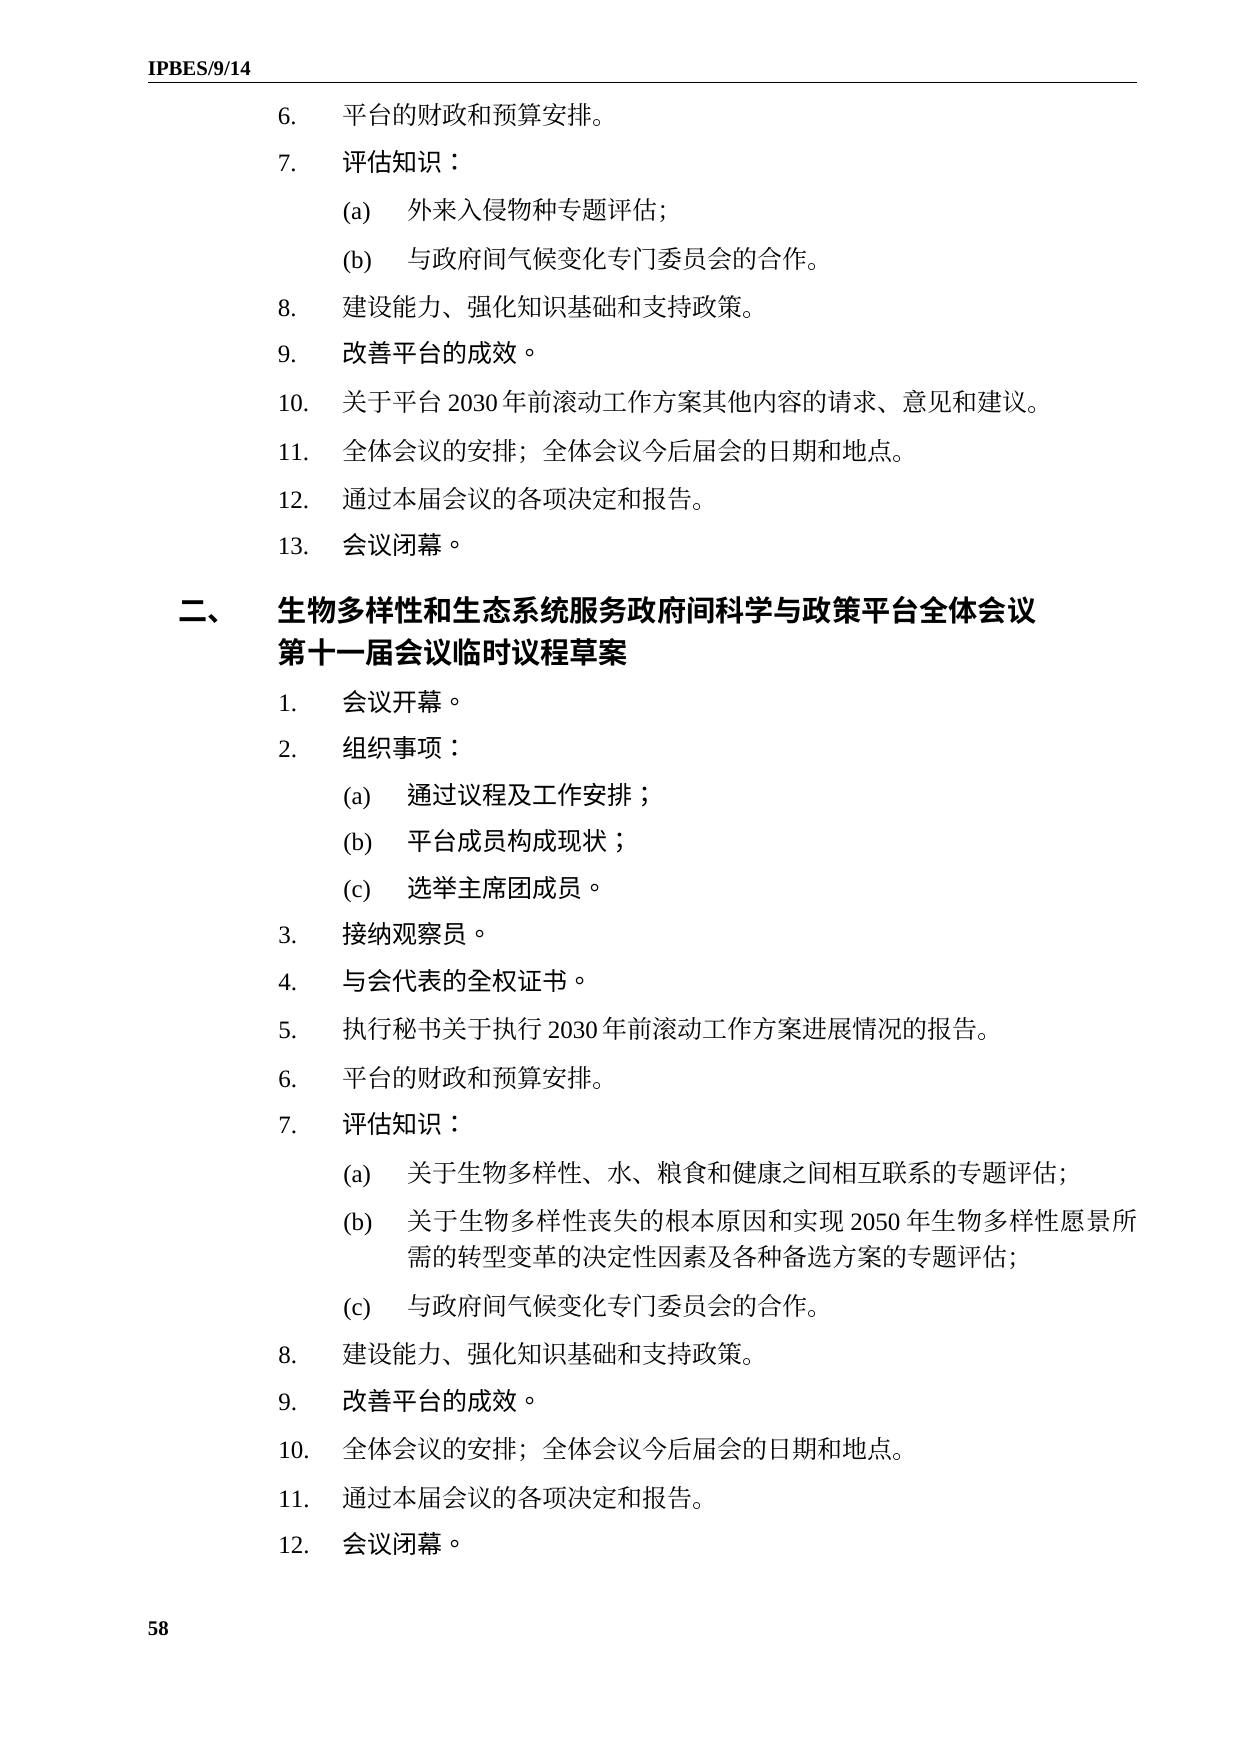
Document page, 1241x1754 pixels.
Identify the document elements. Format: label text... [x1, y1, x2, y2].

list 通过本届会议的各项决定和报告。 [278, 1478, 1137, 1514]
list 改善平台的成效。 [278, 336, 1137, 370]
list 会议闭幕。 [278, 1527, 1137, 1561]
list 平台的财政和预算安排。 [278, 1058, 1137, 1094]
list 关于平台2030年前滚动工作方案其他内容的请求、意见和建议。 [278, 383, 1137, 419]
list 关于生物多样性、水、粮食和健康之间相互联系的专题评估； [343, 1153, 1137, 1189]
text 二、 生物多样性和生态系统服务政府间科学与政策平台全体会议 第十一届会议临时议程草案 [148, 587, 1107, 672]
list 外来入侵物种专题评估； [343, 191, 1137, 227]
list 全体会议的安排；全体会议今后届会的日期和地点。 [278, 1430, 1137, 1466]
list 通过本届会议的各项决定和报告。 [278, 479, 1137, 516]
list 与政府间气候变化专门委员会的合作。 [343, 239, 1137, 275]
list 执行秘书关于执行2030年前滚动工作方案进展情况的报告。 [278, 1010, 1137, 1046]
list 接纳观察员。 [278, 917, 1137, 951]
list 评估知识： [278, 144, 1137, 178]
list 平台成员构成现状； [343, 824, 1137, 858]
list 与政府间气候变化专门委员会的合作。 [343, 1286, 1137, 1322]
list 全体会议的安排；全体会议今后届会的日期和地点。 [278, 431, 1137, 467]
list 通过议程及工作安排； [343, 777, 1137, 811]
list 选举主席团成员。 [343, 870, 1137, 904]
list 评估知识： [278, 1107, 1137, 1141]
list 改善平台的成效。 [278, 1383, 1137, 1417]
list 会议闭幕。 [278, 528, 1137, 562]
list 会议开幕。 [278, 684, 1137, 718]
list 平台的财政和预算安排。 [278, 96, 1137, 132]
list 组织事项： [278, 731, 1137, 765]
list 建设能力、强化知识基础和支持政策。 [278, 288, 1137, 324]
list 与会代表的全权证书。 [278, 963, 1137, 998]
list 建设能力、强化知识基础和支持政策。 [278, 1335, 1137, 1371]
list 关于生物多样性丧失的根本原因和实现2050年生物多样性愿景所需的转型变革的决定性因素及各种备选方案的专题评估； [343, 1202, 1137, 1274]
